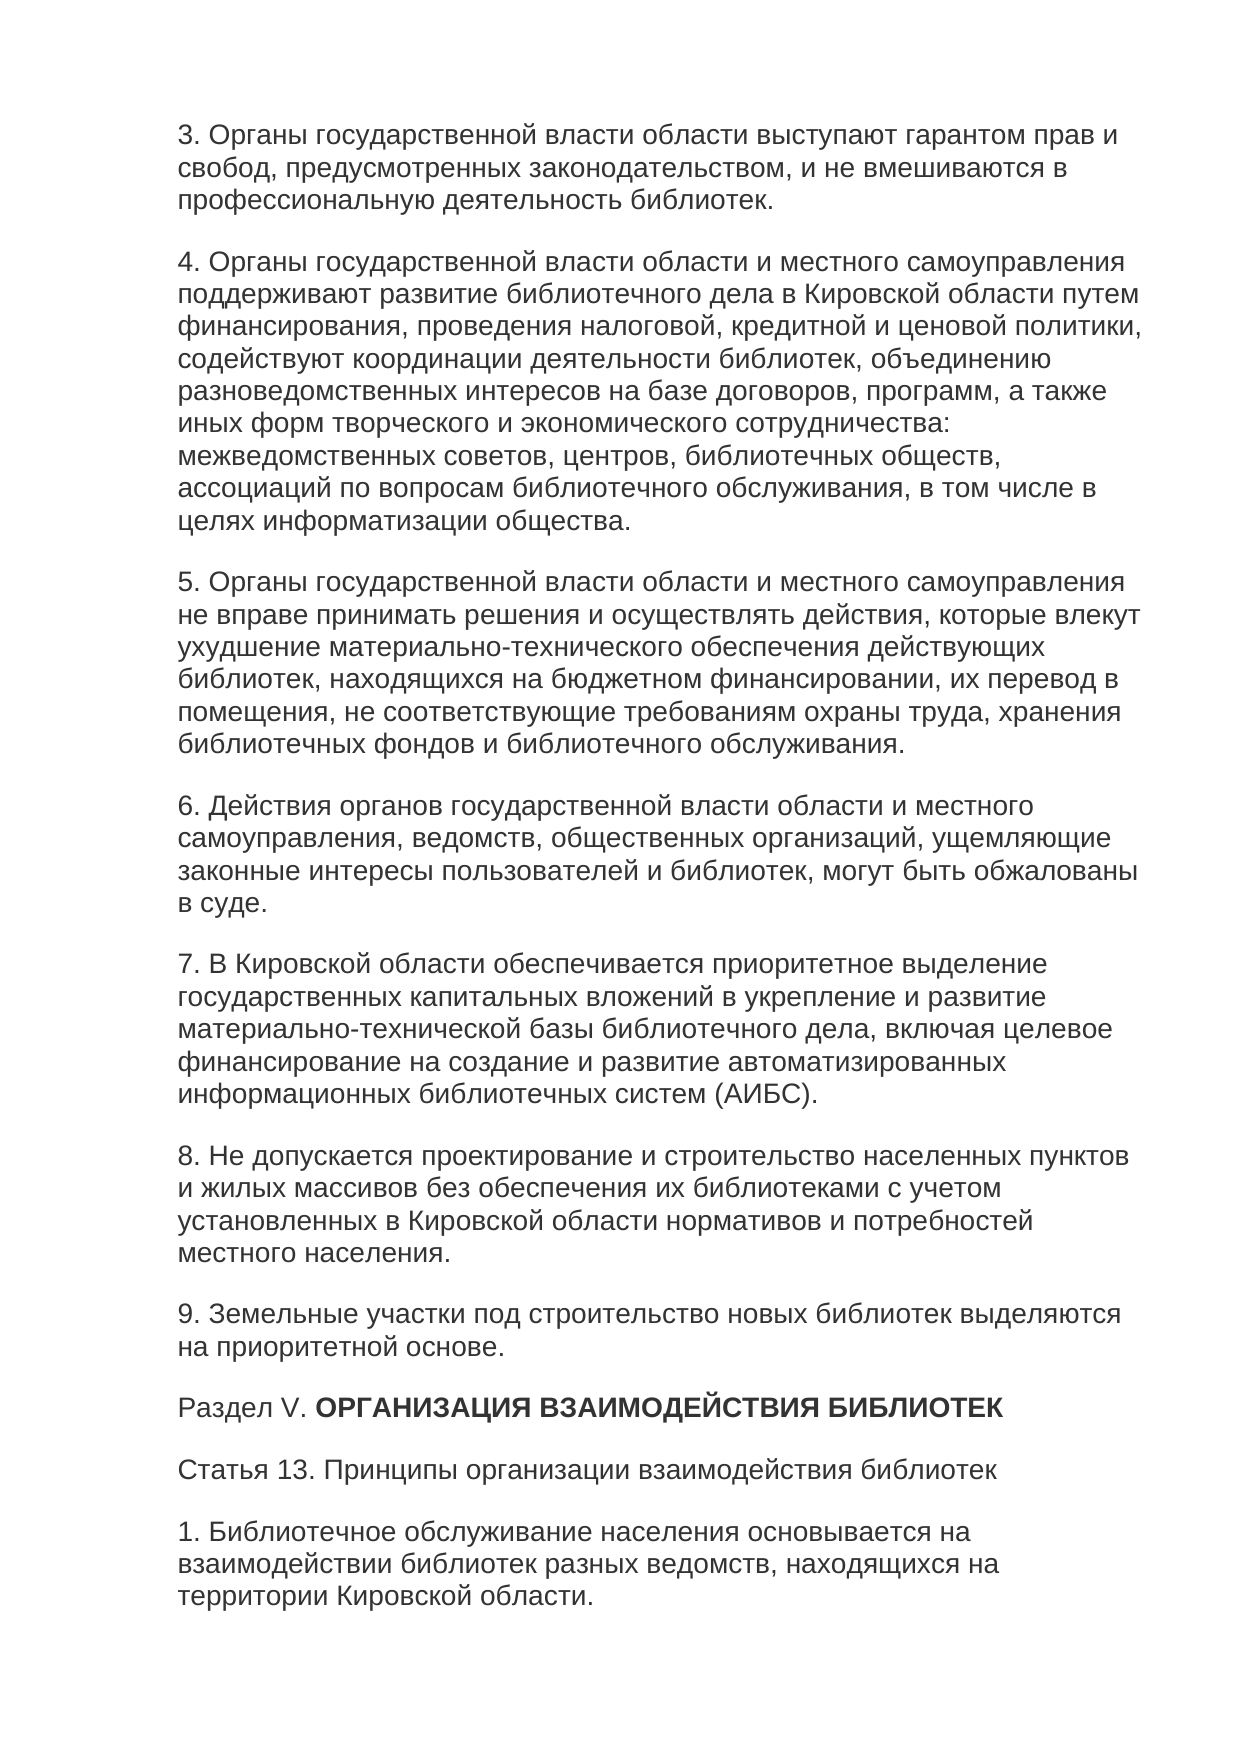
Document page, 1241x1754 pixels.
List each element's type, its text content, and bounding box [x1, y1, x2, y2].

text 6. Действия органов государственной власти области и местного самоуправления, ведомств, общественных организаций, ущемляющие законные интересы пользователей и библиотек, могут быть обжалованы в суде. [177, 789, 1152, 918]
text 4. Органы государственной власти области и местного самоуправления поддерживают развитие библиотечного дела в Кировской области путем финансирования, проведения налоговой, кредитной и ценовой политики, содействуют координации деятельности библиотек, объединению разноведомственных интересов на базе договоров, программ, а также иных форм творческого и экономического сотрудничества: межведомственных советов, центров, библиотечных обществ, ассоциаций по вопросам библиотечного обслуживания, в том числе в целях информатизации общества. [177, 244, 1152, 536]
text Статья 13. Принципы организации взаимодействия библиотек [177, 1453, 1152, 1485]
text 3. Органы государственной власти области выступают гарантом прав и свобод, предусмотренных законодательством, и не вмешиваются в профессиональную деятельность библиотек. [177, 118, 1152, 215]
text 5. Органы государственной власти области и местного самоуправления не вправе принимать решения и осуществлять действия, которые влекут ухудшение материально-технического обеспечения действующих библиотек, находящихся на бюджетном финансировании, их перевод в помещения, не соответствующие требованиям охраны труда, хранения библиотечных фондов и библиотечного обслуживания. [177, 565, 1152, 759]
text Раздел V. ОРГАНИЗАЦИЯ ВЗАИМОДЕЙСТВИЯ БИБЛИОТЕК [177, 1391, 1152, 1424]
text 9. Земельные участки под строительство новых библиотек выделяются на приоритетной основе. [177, 1297, 1152, 1362]
text 1. Библиотечное обслуживание населения основывается на взаимодействии библиотек разных ведомств, находящихся на территории Кировской области. [177, 1514, 1152, 1612]
text 8. Не допускается проектирование и строительство населенных пунктов и жилых массивов без обеспечения их библиотеками с учетом установленных в Кировской области нормативов и потребностей местного населения. [177, 1139, 1152, 1268]
text 7. В Кировской области обеспечивается приоритетное выделение государственных капитальных вложений в укрепление и развитие материально-технической базы библиотечного дела, включая целевое финансирование на создание и развитие автоматизированных информационных библиотечных систем (АИБС). [177, 947, 1152, 1109]
